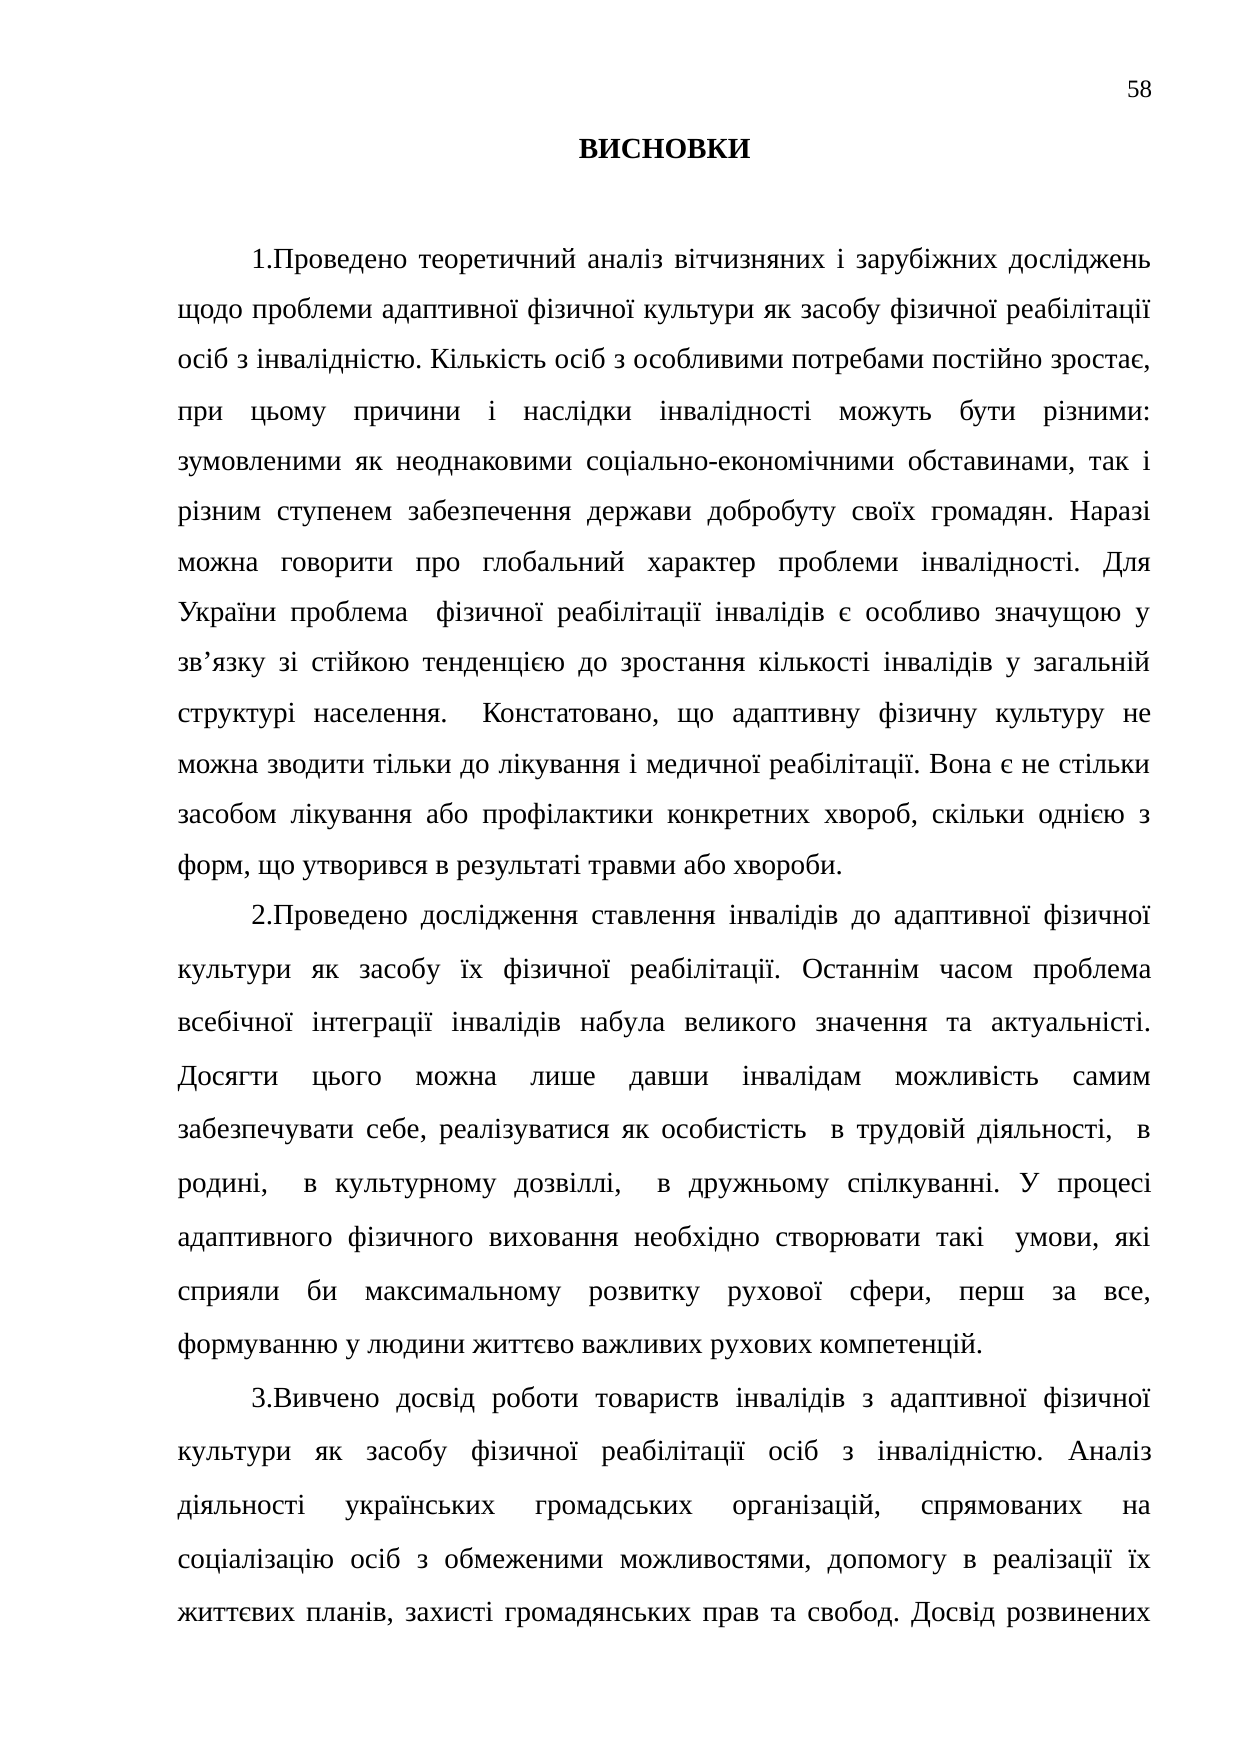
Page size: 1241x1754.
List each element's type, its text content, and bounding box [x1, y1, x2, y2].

text 2.Проведено дослідження ставлення інвалідів до адаптивної фізичної культури як засобу їх фізичної реабілітації. Останнім часом проблема всебічної інтеграції інвалідів набула великого значення та актуальністі. Досягти цього можна лише давши інвалідам можливість самим забезпечувати себе, реалізуватися як особистість в трудовій діяльності, в родині, в культурному дозвіллі, в дружньому спілкуванні. У процесі адаптивного фізичного виховання необхідно створювати такі умови, які сприяли би максимальному розвитку рухової сфери, перш за все, формуванню у людини життєво важливих рухових компетенцій. [177, 897, 1152, 1360]
text ВИСНОВКИ [177, 131, 1152, 165]
subtitle 1.Проведено теоретичний аналіз вітчизняних і зарубіжних досліджень щодо проблеми адаптивної фізичної культури як засобу фізичної реабілітації осіб з інвалідністю. Кількість осіб з особливими потребами постійно зростає, при цьому причини і наслідки інвалідності можуть бути різними: зумовленими як неоднаковими соціально-економічними обставинами, так і різним ступенем забезпечення держави добробуту своїх громадян. Наразі можна говорити про глобальний характер проблеми інвалідності. Для України проблема фізичної реабілітації інвалідів є особливо значущою у зв’язку зі стійкою тенденцією до зростання кількості інвалідів у загальній структурі населення. Констатовано, що адаптивну фізичну культуру не можна зводити тільки до лікування і медичної реабілітації. Вона є не стільки засобом лікування або профілактики конкретних хвороб, скільки однією з форм, що утворився в результаті травми або хвороби. [177, 241, 1152, 880]
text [177, 1380, 1152, 1628]
